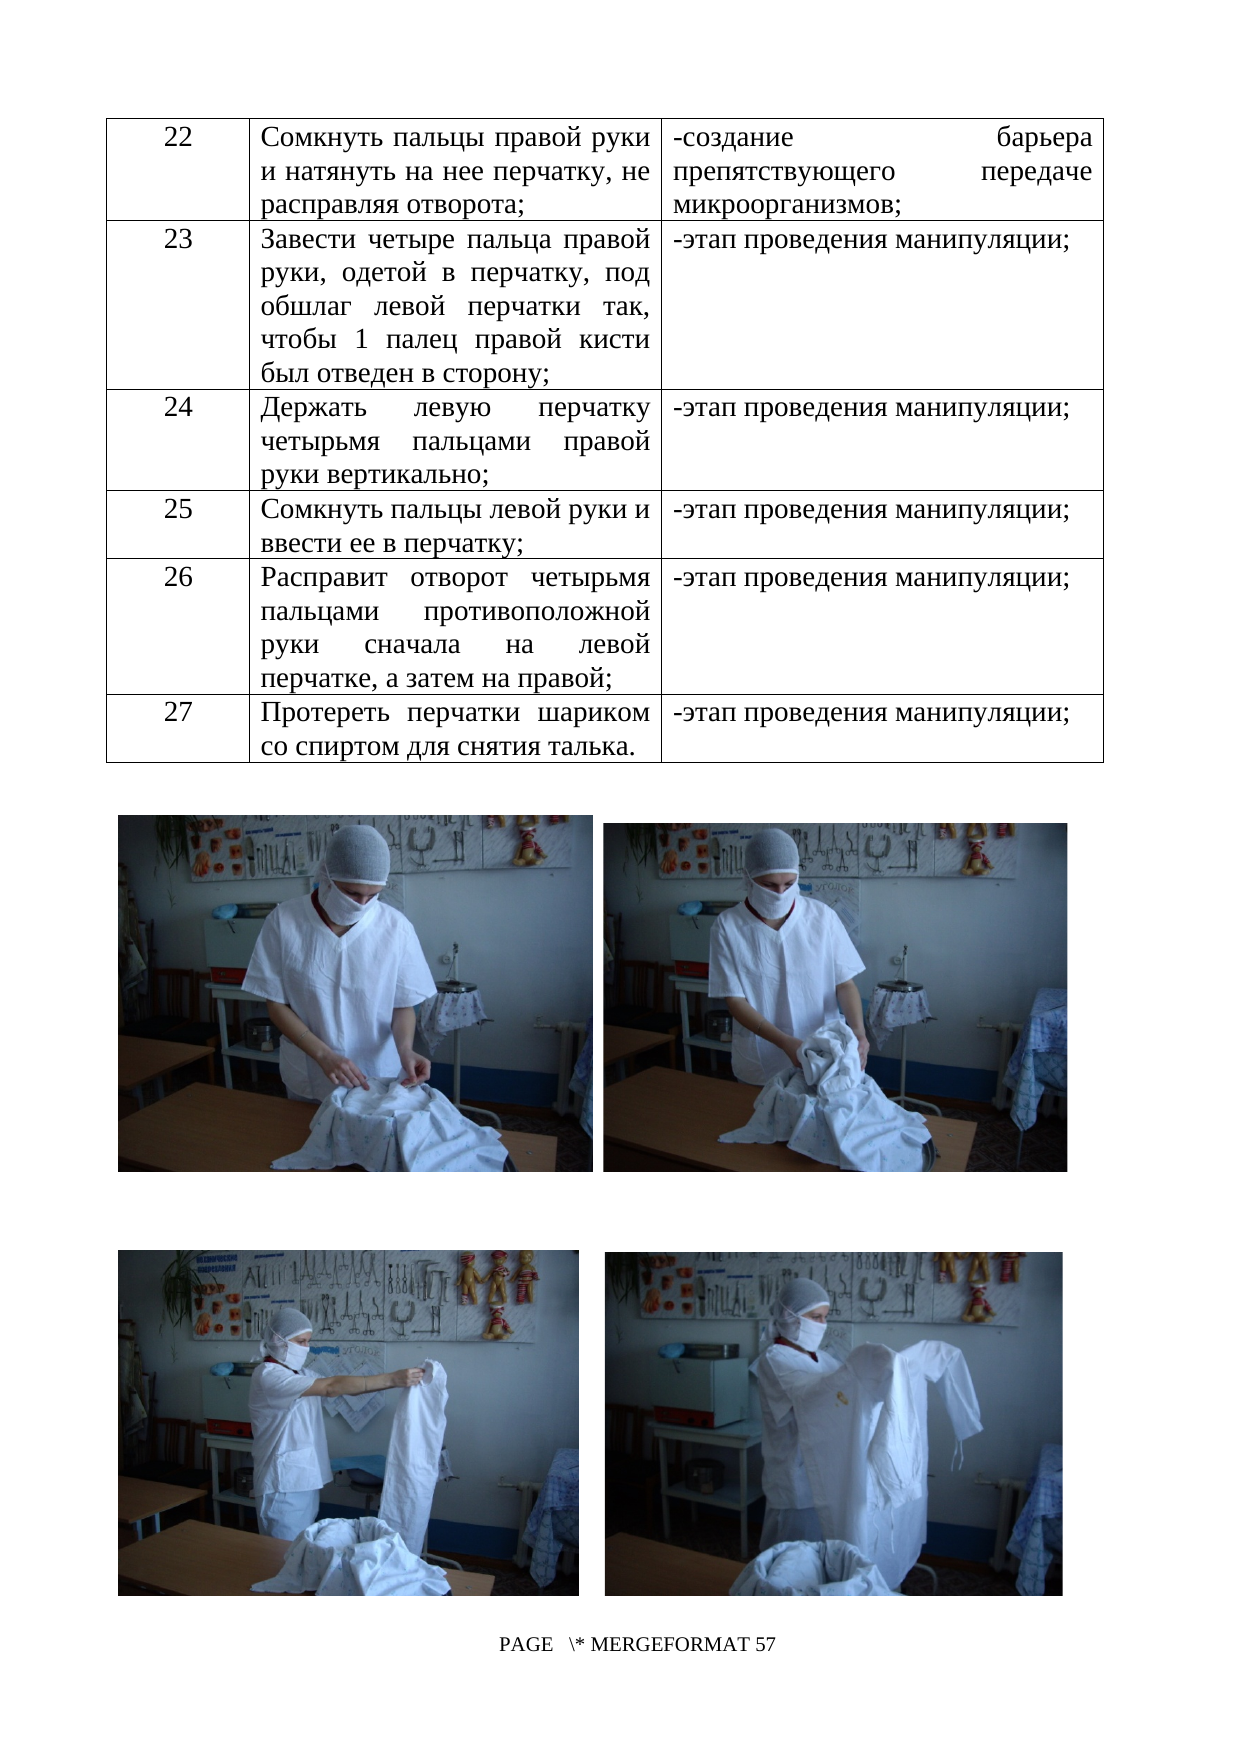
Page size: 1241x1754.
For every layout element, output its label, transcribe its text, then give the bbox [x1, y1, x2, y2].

table_cell 24 [107, 390, 249, 490]
table_cell Сомкнуть пальцы левой руки и ввести ее в перчатку; [250, 491, 661, 558]
picture [604, 1252, 1063, 1596]
table_cell 22 [107, 119, 249, 220]
table_cell Расправит отворот четырьмя пальцами противоположной руки сначала на левой перчатке, а затем на правой; [250, 559, 661, 693]
table_cell 27 [107, 695, 249, 762]
table_cell -этап проведения манипуляции; [662, 221, 1103, 388]
picture [118, 815, 593, 1172]
table_cell Держать левую перчатку четырьмя пальцами правой руки вертикально; [250, 390, 661, 490]
table_cell -создание барьера препятствующего передаче микроорганизмов; [662, 119, 1103, 220]
table_cell Протереть перчатки шариком со спиртом для снятия талька. [250, 695, 661, 762]
table_cell Завести четыре пальца правой руки, одетой в перчатку, под обшлаг левой перчатки так, чтобы 1 палец правой кисти был отведен в сторону; [250, 221, 661, 388]
table_cell -этап проведения манипуляции; [662, 695, 1103, 762]
table_cell -этап проведения манипуляции; [662, 559, 1103, 693]
table_cell -этап проведения манипуляции; [662, 491, 1103, 558]
table_cell 23 [107, 221, 249, 388]
table_cell 26 [107, 559, 249, 693]
table_cell Сомкнуть пальцы правой руки и натянуть на нее перчатку, не расправляя отворота; [250, 119, 661, 220]
picture [603, 823, 1068, 1172]
table_cell -этап проведения манипуляции; [662, 390, 1103, 490]
table_cell 25 [107, 491, 249, 558]
picture [118, 1250, 579, 1596]
